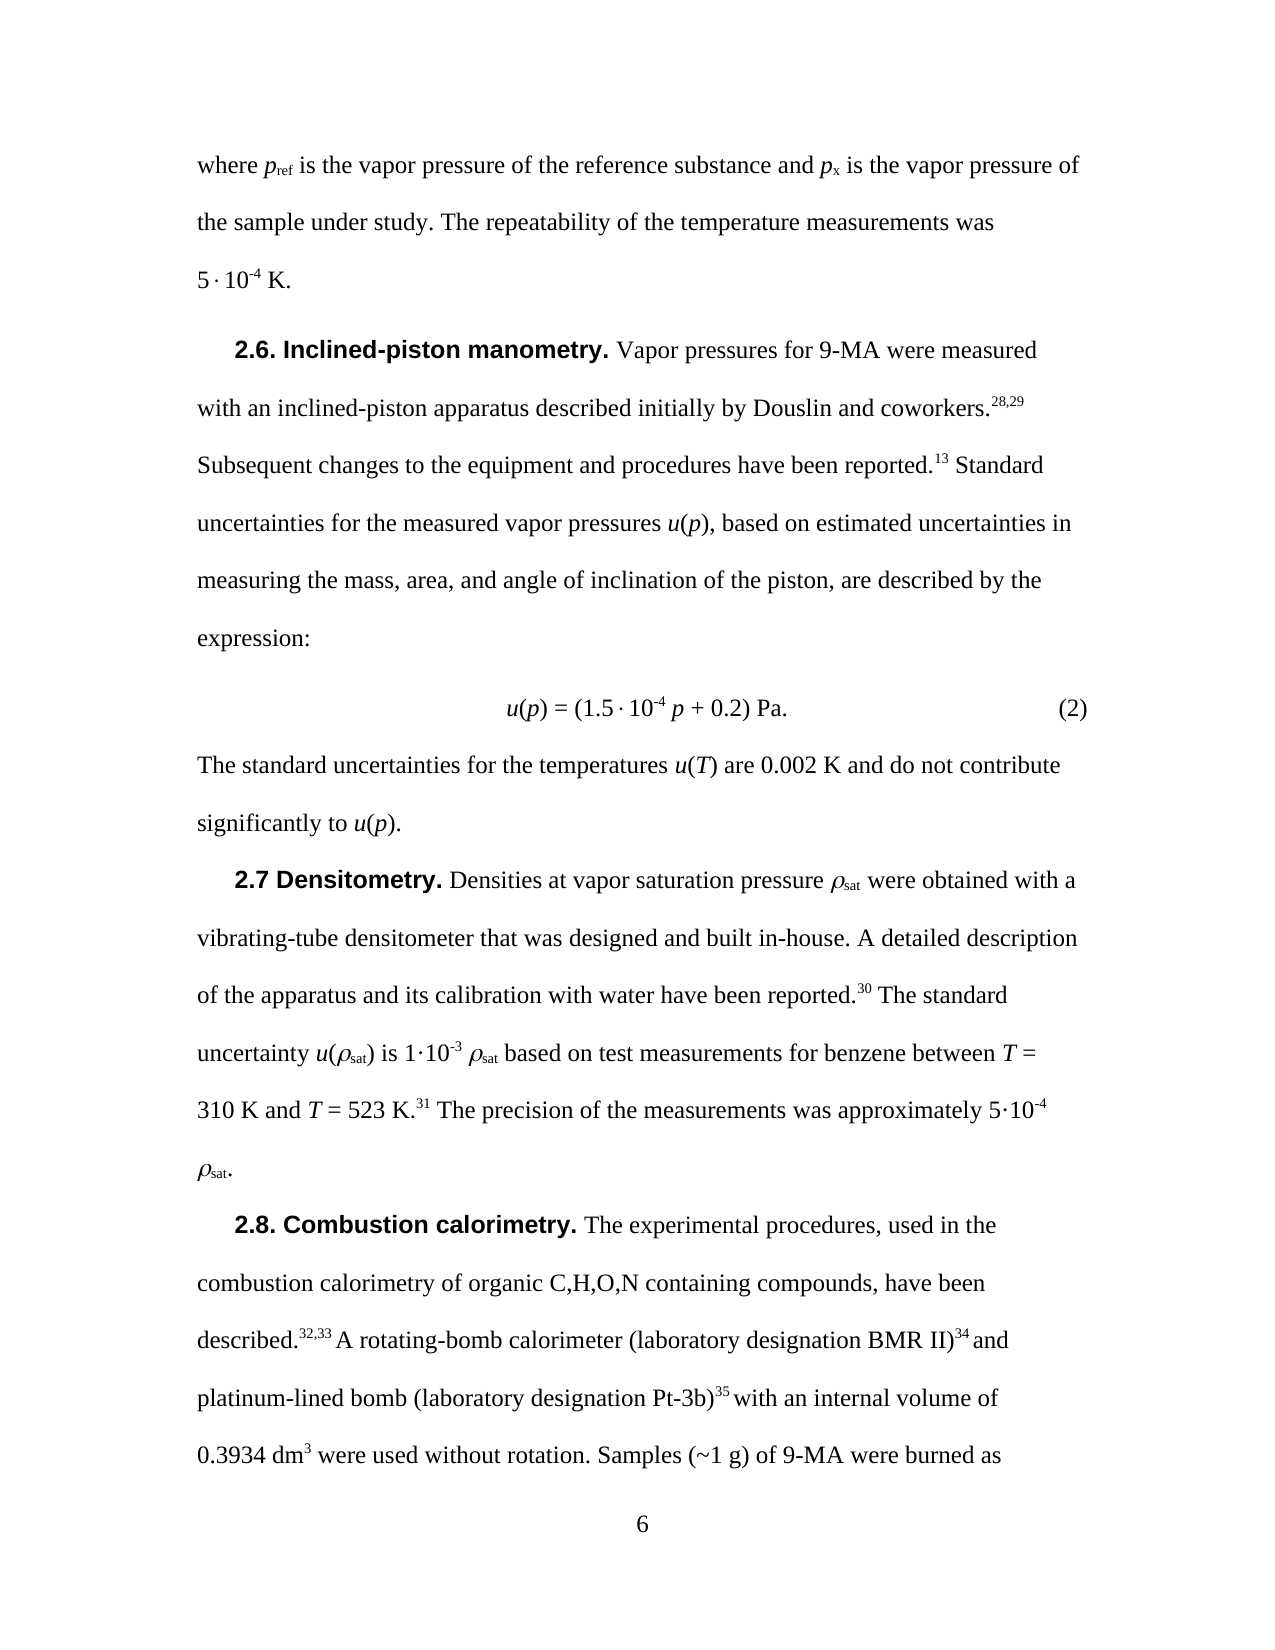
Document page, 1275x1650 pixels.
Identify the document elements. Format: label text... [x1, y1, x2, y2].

text where pref is the vapor pressure of the reference substance and px is the vapor pressure of the sample under study. The repeatability of the temperature measurements was 510-4 K. [197, 150, 1087, 294]
subtitle 2.6. Inclined-piston manometry. Vapor pressures for 9-MA were measured with an inclined-piston apparatus described initially by Douslin and coworkers., Subsequent changes to the equipment and procedures have been reported.13 Standard uncertainties for the measured vapor pressures u(p), based on estimated uncertainties in measuring the mass, area, and angle of inclination of the piston, are described by the expression: [197, 335, 1087, 651]
text The standard uncertainties for the temperatures u(T) are 0.002 K and do not contribute significantly to u(p). [197, 750, 1087, 836]
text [197, 1210, 1087, 1469]
text 2.7 Densitometry. Densities at vapor saturation pressure sat were obtained with a vibrating-tube densitometer that was designed and built in-house. A detailed description of the apparatus and its calibration with water have been reported. The standard uncertainty u(sat) is 1·10-3 sat based on test measurements for benzene between T = 310 K and T = 523 K. The precision of the measurements was approximately 5·10-4 sat. [197, 865, 1087, 1181]
text u(p) = (1.510-4 p + 0.2) Pa. (2) [197, 693, 1087, 721]
